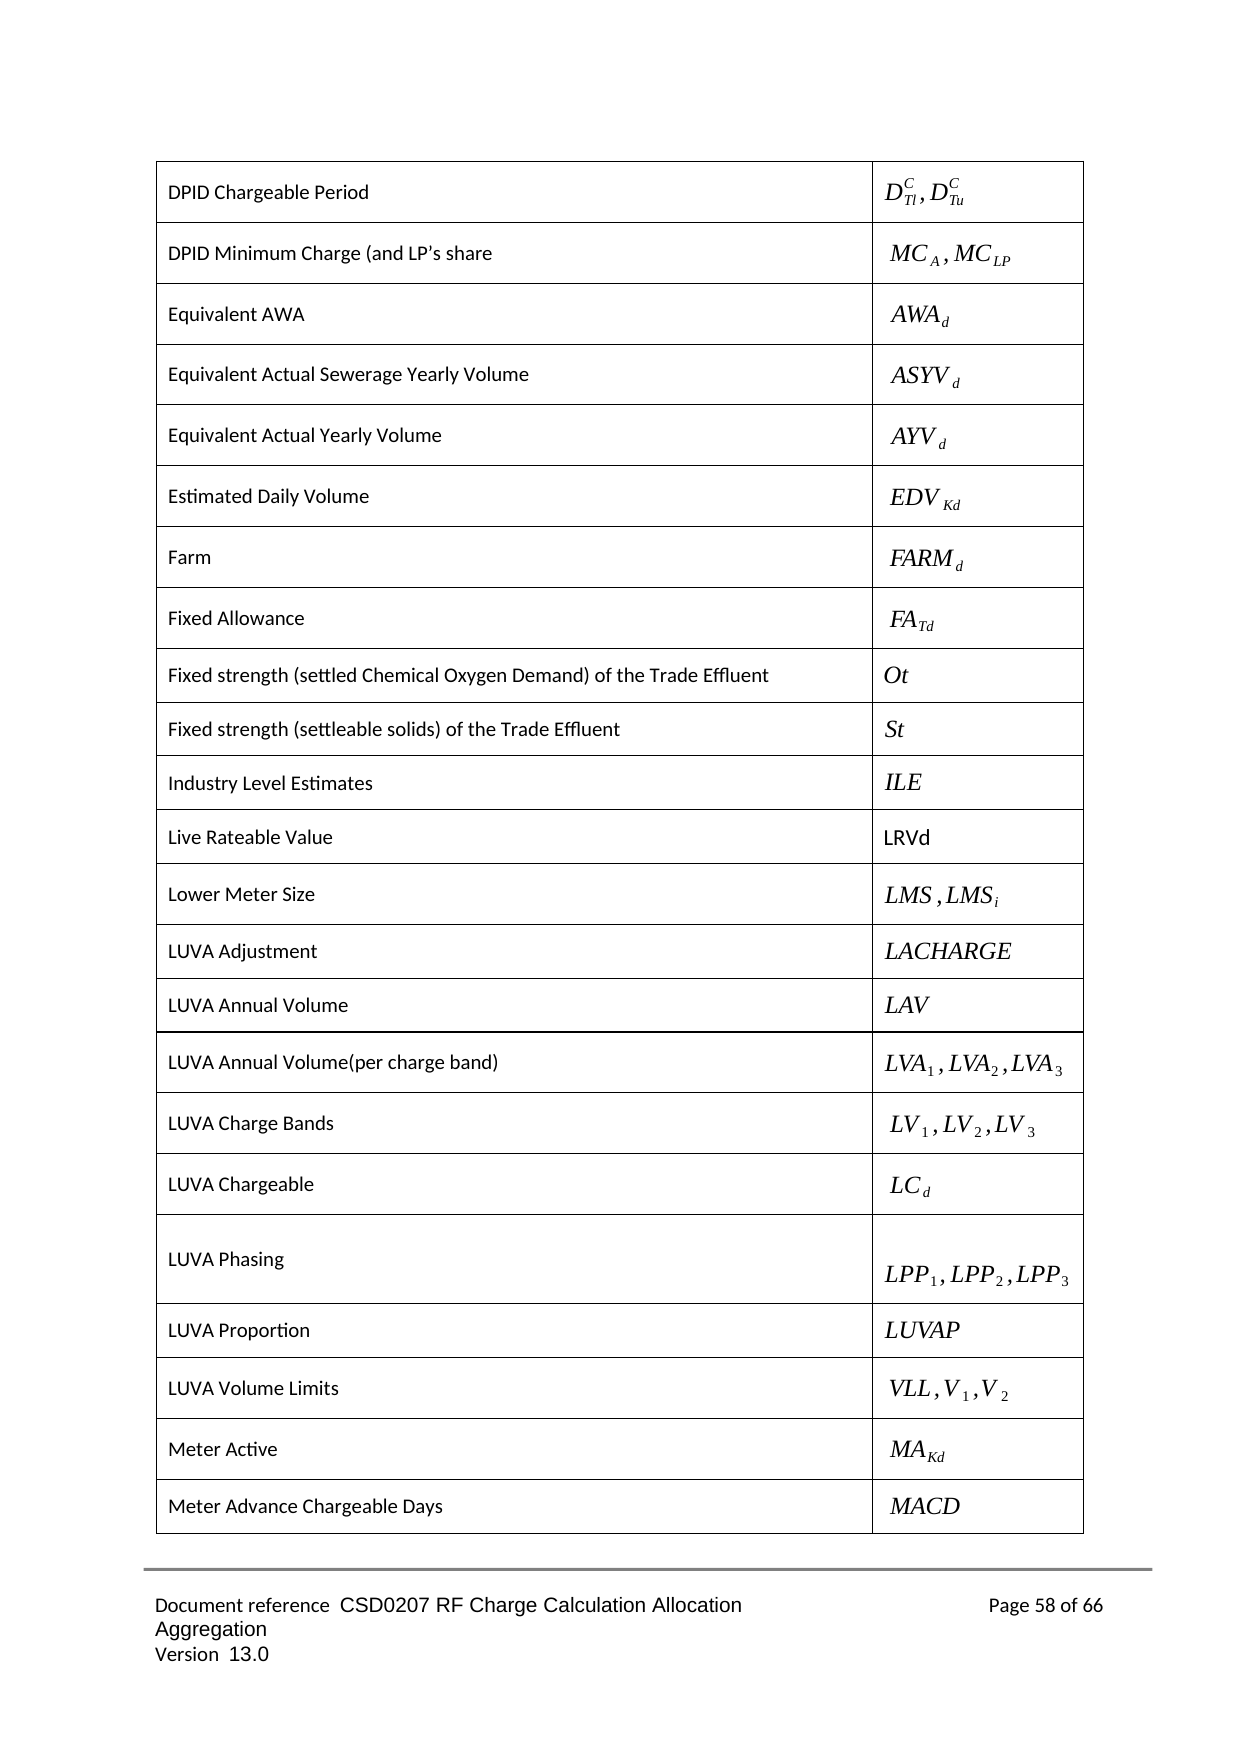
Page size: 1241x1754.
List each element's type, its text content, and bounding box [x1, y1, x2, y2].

table_cell [873, 703, 1083, 755]
table_cell LUVA Adjustment [157, 925, 872, 978]
table_cell Estimated Daily Volume [157, 466, 872, 526]
table_cell LUVA Annual Volume [157, 979, 872, 1031]
table_cell [873, 925, 1083, 978]
table_cell [873, 1419, 1083, 1479]
table_cell [873, 466, 1083, 526]
table_cell Fixed strength (settleable solids) of the Trade Effluent [157, 703, 872, 755]
table_cell LUVA Charge Bands [157, 1093, 872, 1153]
table_cell [873, 1358, 1083, 1418]
table_cell LUVA Volume Limits [157, 1358, 872, 1418]
table_cell [873, 649, 1083, 702]
table_cell [873, 756, 1083, 809]
table_cell Lower Meter Size [157, 864, 872, 924]
table_cell DPID Chargeable Period [157, 162, 872, 222]
table_cell [873, 1304, 1083, 1357]
table_cell Meter Active [157, 1419, 872, 1479]
table_cell [873, 979, 1083, 1031]
table_cell [873, 345, 1083, 404]
table_cell [873, 162, 1083, 222]
table_cell [873, 1154, 1083, 1214]
table_cell LUVA Phasing [157, 1215, 872, 1303]
table_cell [873, 1215, 1083, 1303]
table_cell Farm [157, 527, 872, 587]
table_cell [873, 1033, 1083, 1092]
table_cell Equivalent Actual Yearly Volume [157, 405, 872, 465]
table_cell [873, 284, 1083, 343]
table_cell [873, 1480, 1083, 1533]
table_cell Equivalent Actual Sewerage Yearly Volume [157, 345, 872, 404]
table_cell Equivalent AWA [157, 284, 872, 343]
table_cell [873, 864, 1083, 924]
table_cell [873, 588, 1083, 648]
table_cell Fixed strength (settled Chemical Oxygen Demand) of the Trade Effluent [157, 649, 872, 702]
table_cell LUVA Annual Volume(per charge band) [157, 1033, 872, 1092]
table_cell LUVA Chargeable [157, 1154, 872, 1214]
table_cell [873, 405, 1083, 465]
table_cell [873, 1093, 1083, 1153]
table_cell LRVd [873, 810, 1083, 863]
table_cell LUVA Proportion [157, 1304, 872, 1357]
table_cell [873, 527, 1083, 587]
table_cell Fixed Allowance [157, 588, 872, 648]
table_cell Meter Advance Chargeable Days [157, 1480, 872, 1533]
table_cell Live Rateable Value [157, 810, 872, 863]
table_cell [873, 223, 1083, 282]
table_cell Industry Level Estimates [157, 756, 872, 809]
table_cell DPID Minimum Charge (and LP’s share [157, 223, 872, 282]
